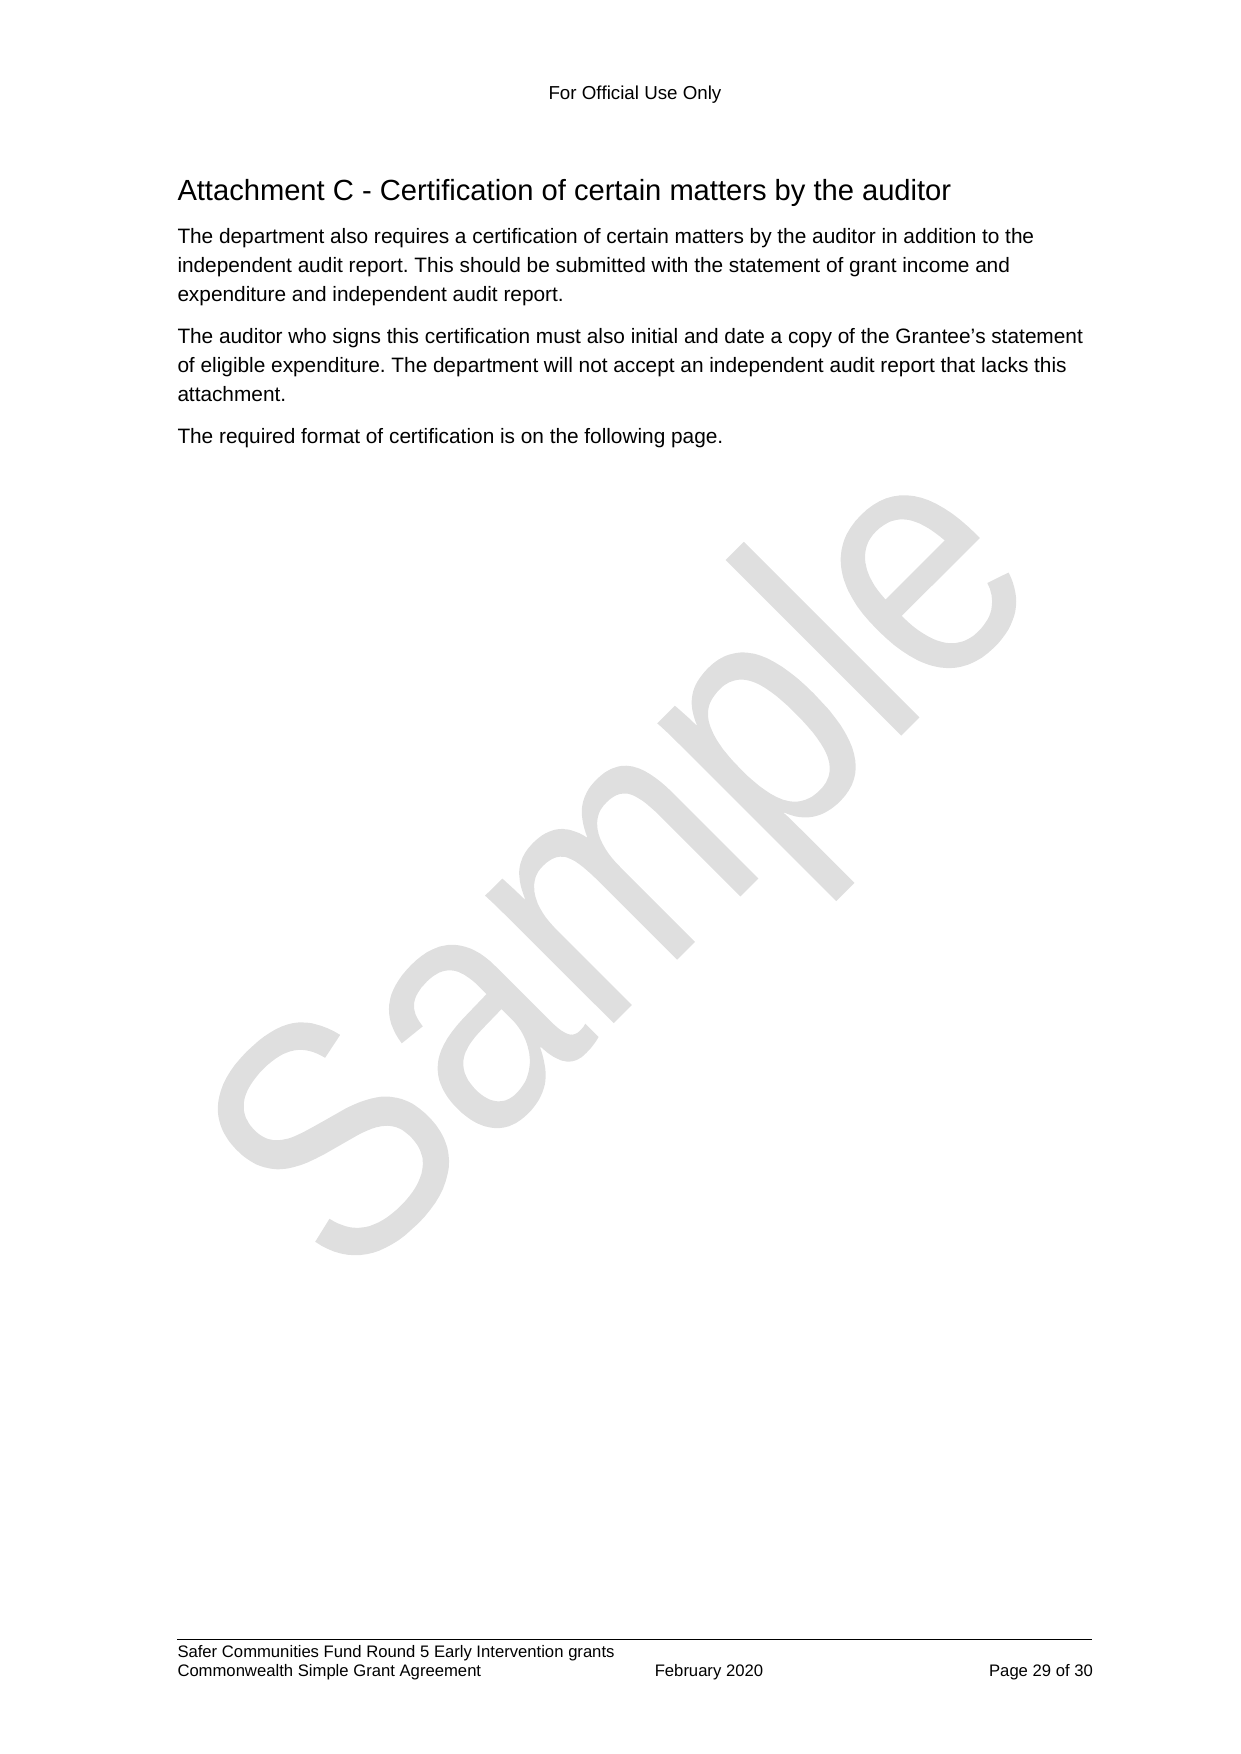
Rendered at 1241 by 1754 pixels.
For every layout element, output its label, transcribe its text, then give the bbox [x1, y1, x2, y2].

text The required format of certification is on the following page. [177, 419, 1092, 448]
text The department also requires a certification of certain matters by the auditor in addition to the independent audit report. This should be submitted with the statement of grant income and expenditure and independent audit report. [177, 219, 1092, 306]
subtitle Attachment C - Certification of certain matters by the auditor [177, 173, 1092, 206]
text The auditor who signs this certification must also initial and date a copy of the Grantee’s statement of eligible expenditure. The department will not accept an independent audit report that lacks this attachment. [177, 319, 1092, 406]
